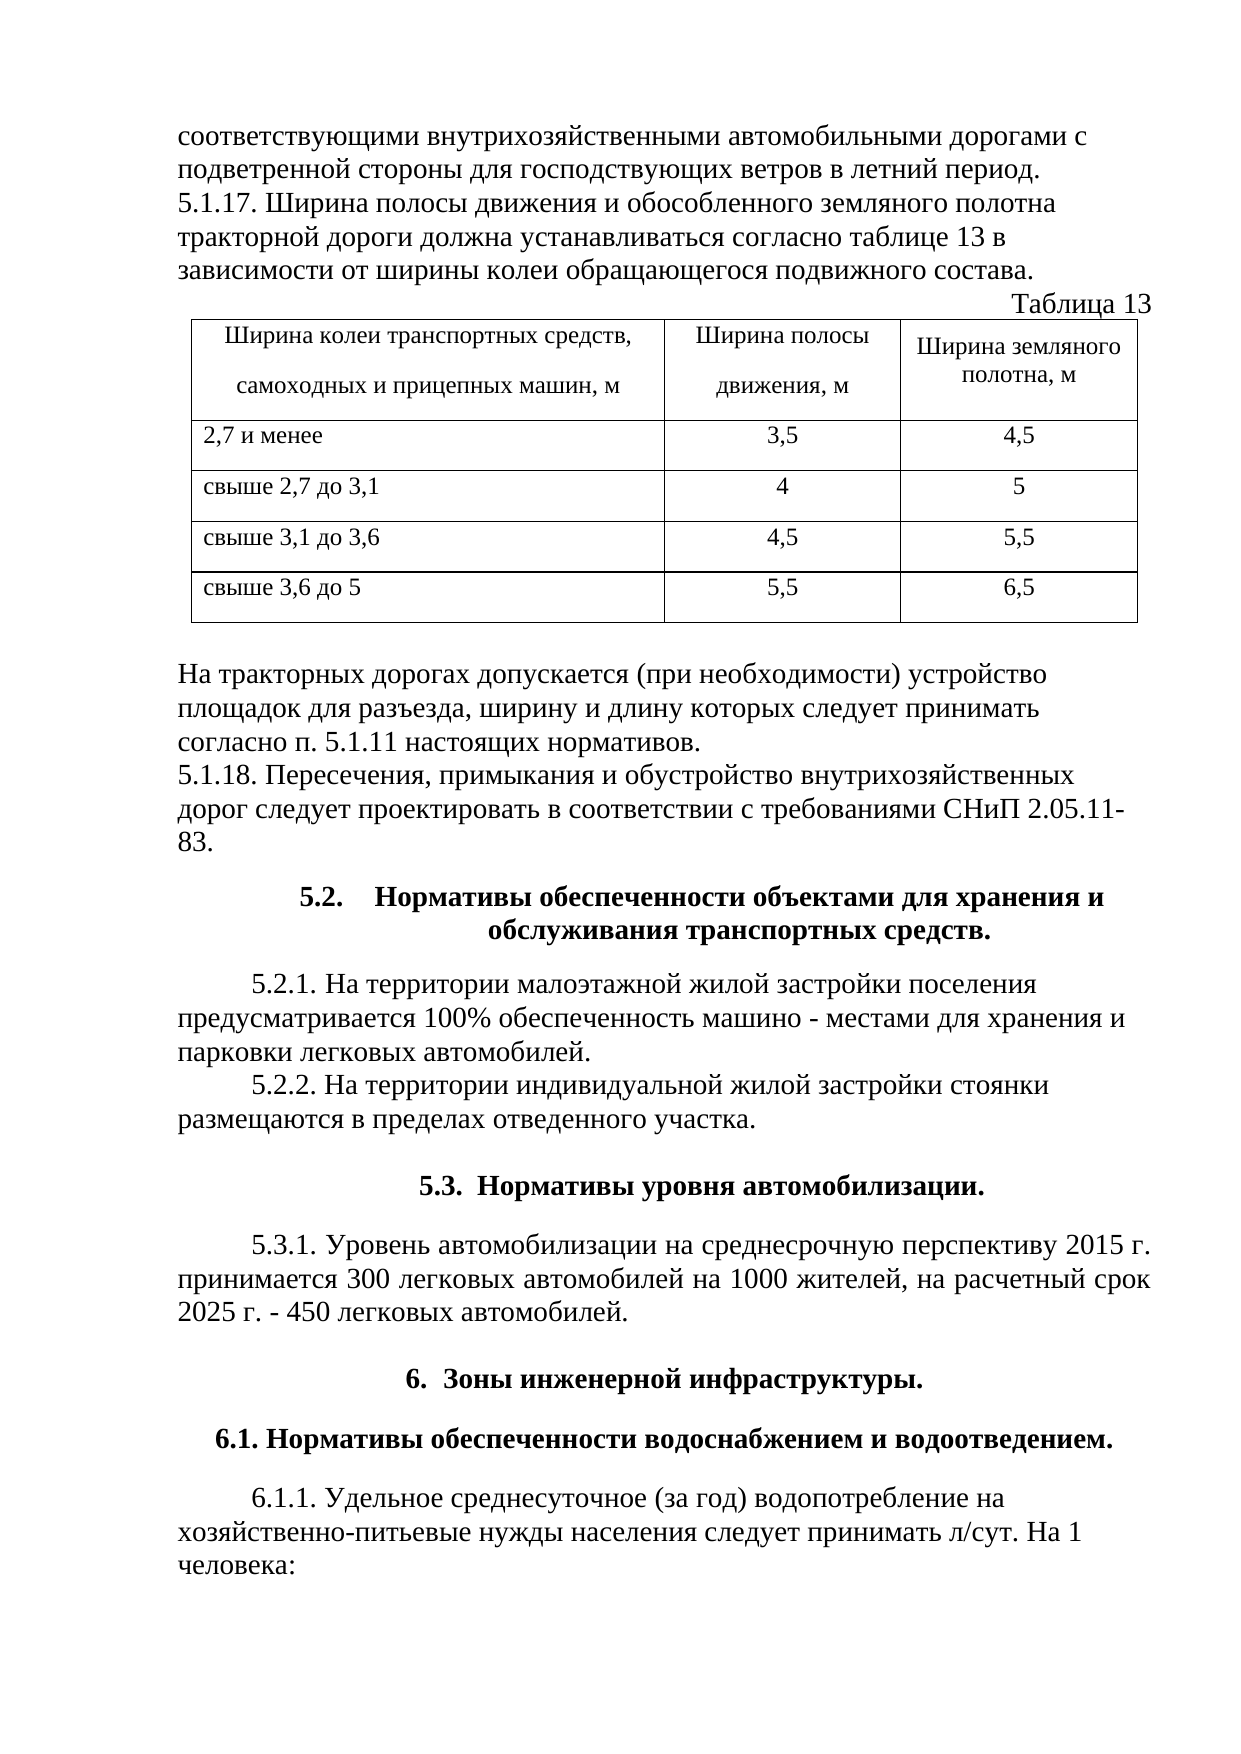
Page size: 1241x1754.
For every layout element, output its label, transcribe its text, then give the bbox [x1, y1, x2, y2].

list Нормативы обеспеченности объектами для хранения и обслуживания транспортных средств. [252, 879, 1152, 946]
list Нормативы уровня автомобилизации. [252, 1168, 1152, 1201]
text На тракторных дорогах допускается (при необходимости) устройство площадок для разъезда, ширину и длину которых следует принимать согласно п. 5.1.11 настоящих нормативов. [177, 657, 1152, 757]
table_cell 4,5 [665, 522, 900, 571]
table_header Ширина колеи транспортных средств, самоходных и прицепных машин, м [192, 320, 664, 419]
text 6.1.1. Удельное среднесуточное (за год) водопотребление на хозяйственно-питьевые нужды населения следует принимать л/сут. На 1 человека: [177, 1480, 1152, 1581]
list Уровень автомобилизации на среднесрочную перспективу 2015 г. принимается 300 легковых автомобилей на 1000 жителей, на расчетный срок 2025 г. - 450 легковых автомобилей. [177, 1227, 1152, 1328]
table_cell 5 [901, 471, 1137, 521]
table_cell свыше 3,6 до 5 [192, 573, 664, 622]
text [177, 118, 1152, 185]
table_header Ширина земляного полотна, м [901, 320, 1137, 419]
text 5.2.1. На территории малоэтажной жилой застройки поселения предусматривается 100% обеспеченность машино - местами для хранения и парковки легковых автомобилей. [177, 967, 1152, 1067]
table_header Ширина полосы движения, м [665, 320, 900, 419]
text 5.1.17. Ширина полосы движения и обособленного земляного полотна тракторной дороги должна устанавливаться согласно таблице 13 в зависимости от ширины колеи обращающегося подвижного состава. [177, 185, 1152, 286]
table_cell 3,5 [665, 421, 900, 470]
table_cell 2,7 и менее [192, 421, 664, 470]
table_cell свыше 3,1 до 3,6 [192, 522, 664, 571]
table_cell свыше 2,7 до 3,1 [192, 471, 664, 521]
table_cell 6,5 [901, 573, 1137, 622]
table_cell 4 [665, 471, 900, 521]
text 5.1.18. Пересечения, примыкания и обустройство внутрихозяйственных дорог следует проектировать в соответствии с требованиями СНиП 2.05.11-83. [177, 757, 1152, 858]
text 5.2.2. На территории индивидуальной жилой застройки стоянки размещаются в пределах отведенного участка. [177, 1067, 1152, 1134]
table_cell 5,5 [665, 573, 900, 622]
table_cell 4,5 [901, 421, 1137, 470]
text 6.1. Нормативы обеспеченности водоснабжением и водоотведением. [215, 1421, 1152, 1454]
list Зоны инженерной инфраструктуры. [177, 1361, 1152, 1395]
table_cell 5,5 [901, 522, 1137, 571]
text Таблица 13 [177, 286, 1152, 319]
